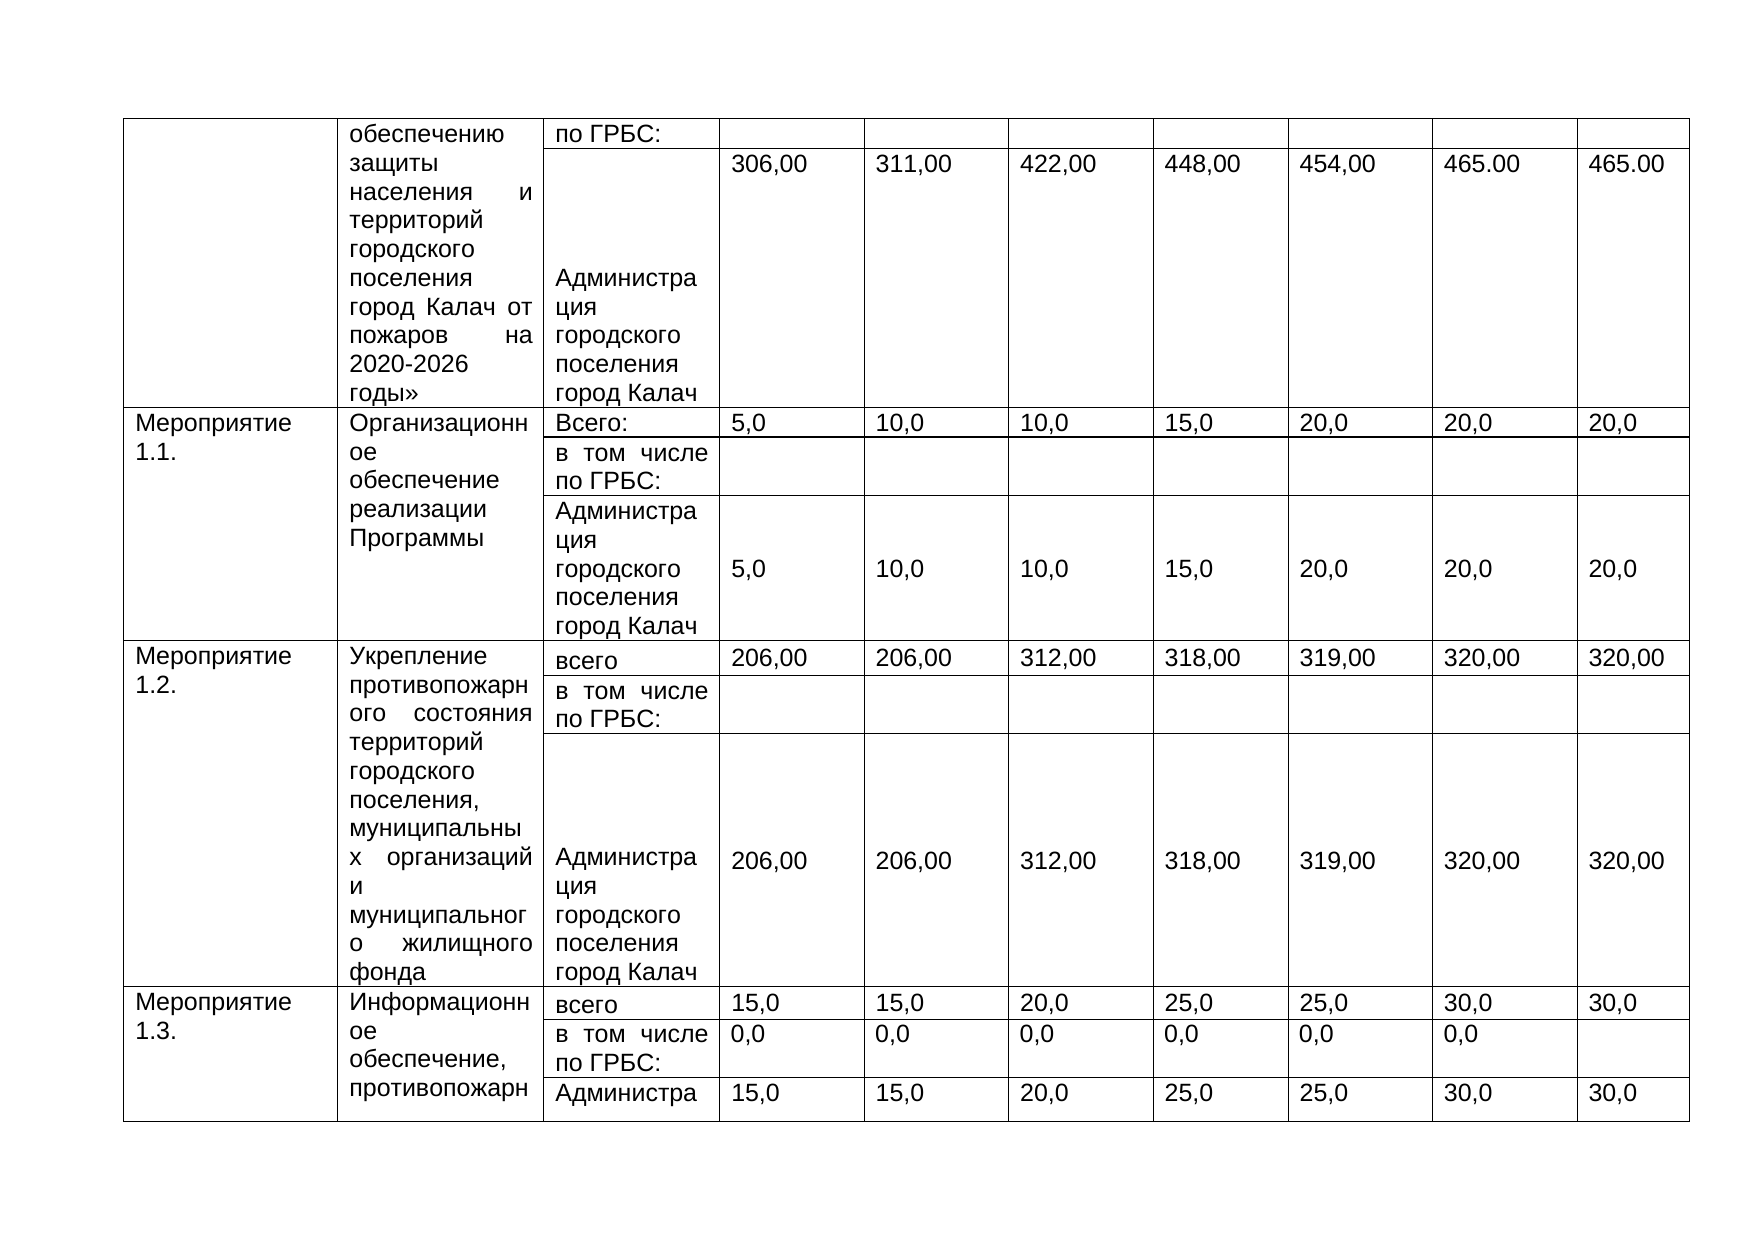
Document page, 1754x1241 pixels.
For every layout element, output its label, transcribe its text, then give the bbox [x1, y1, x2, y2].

table_cell 320,00 [1433, 734, 1577, 986]
table_cell [865, 438, 1008, 495]
table_cell [1154, 119, 1288, 148]
table_cell [1578, 119, 1689, 148]
table_cell [865, 119, 1008, 148]
table_cell 30,0 [1433, 987, 1577, 1018]
table_cell 20,0 [1578, 408, 1689, 436]
table_cell 20,0 [1433, 408, 1577, 436]
table_cell 318,00 [1154, 641, 1288, 675]
table_cell 206,00 [865, 641, 1008, 675]
table_cell 465.00 [1578, 149, 1689, 407]
table_cell [1433, 119, 1577, 148]
table_cell 454,00 [1289, 149, 1432, 407]
table_cell 15,0 [865, 987, 1008, 1018]
table_cell [1289, 119, 1432, 148]
table_cell 10,0 [865, 496, 1008, 640]
table_cell 5,0 [720, 496, 864, 640]
table_cell Мероприятие 1.2. [124, 641, 337, 986]
table_cell 20,0 [1289, 496, 1432, 640]
table_cell [720, 676, 864, 733]
table_cell 319,00 [1289, 641, 1432, 675]
table_cell [1009, 119, 1153, 148]
table_cell 25,0 [1154, 987, 1288, 1018]
table_cell 318,00 [1154, 734, 1288, 986]
table_cell 20,0 [1433, 496, 1577, 640]
table_cell 15,0 [1154, 496, 1288, 640]
table_cell [865, 676, 1008, 733]
table_cell Администрация городского поселения город Калач [544, 496, 719, 640]
table_cell 30,0 [1578, 987, 1689, 1018]
table_cell Укрепление противопожарного состояния территорий городского поселения, муниципальных организаций и муниципального жилищного фонда [338, 641, 543, 986]
table_cell Мероприятие 1.1. [124, 408, 337, 640]
table_cell Администрация городского поселения город Калач [544, 149, 719, 407]
table_cell [1289, 676, 1432, 733]
table_cell [1009, 438, 1153, 495]
table_cell 20,0 [1009, 1078, 1153, 1121]
table_cell 465.00 [1433, 149, 1577, 407]
table_cell [1578, 676, 1689, 733]
table_cell Всего: [544, 408, 719, 436]
table_cell [1154, 438, 1288, 495]
table_cell 30,0 [1433, 1078, 1577, 1121]
table_cell 30,0 [1578, 1078, 1689, 1121]
table_cell 206,00 [720, 734, 864, 986]
table_cell 320,00 [1433, 641, 1577, 675]
table_cell 306,00 [720, 149, 864, 407]
table_cell 0,0 [865, 1020, 1008, 1077]
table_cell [544, 119, 719, 148]
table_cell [544, 1078, 719, 1121]
table_cell 0,0 [1154, 1020, 1288, 1077]
table_cell 25,0 [1289, 1078, 1432, 1121]
table_cell [1578, 438, 1689, 495]
table_cell 312,00 [1009, 734, 1153, 986]
table_cell 5,0 [720, 408, 864, 436]
table_cell 422,00 [1009, 149, 1153, 407]
table_cell 15,0 [720, 987, 864, 1018]
table_cell 319,00 [1289, 734, 1432, 986]
table_cell [1433, 438, 1577, 495]
table_cell 311,00 [865, 149, 1008, 407]
table_cell 20,0 [1009, 987, 1153, 1018]
table_cell Мероприятие 1.3. [124, 987, 337, 1121]
table_cell 15,0 [720, 1078, 864, 1121]
table_cell 448,00 [1154, 149, 1288, 407]
table_cell 10,0 [865, 408, 1008, 436]
table_cell 206,00 [865, 734, 1008, 986]
table_cell 20,0 [1289, 408, 1432, 436]
table_cell 0,0 [1009, 1020, 1153, 1077]
table_cell [1433, 676, 1577, 733]
table_cell [1578, 1020, 1689, 1077]
table_cell 15,0 [1154, 408, 1288, 436]
table_cell в том числе по ГРБС: [544, 438, 719, 495]
table_cell Администрация городского поселения город Калач [544, 734, 719, 986]
table_cell 10,0 [1009, 496, 1153, 640]
table_cell Информационное обеспечение, противопожарная пропаганда и обучение населения мерам пожарной безопасности [338, 987, 543, 1121]
table_cell [1154, 676, 1288, 733]
table_cell [1009, 676, 1153, 733]
table_cell всего [544, 641, 719, 675]
table_cell 0,0 [1433, 1020, 1577, 1077]
table_cell в том числе по ГРБС: [544, 1020, 719, 1077]
table_cell 320,00 [1578, 641, 1689, 675]
table_cell 15,0 [865, 1078, 1008, 1121]
table_cell Организационное обеспечение реализации Программы [338, 408, 543, 640]
table_cell [720, 438, 864, 495]
table_cell 20,0 [1578, 496, 1689, 640]
table_cell в том числе по ГРБС: [544, 676, 719, 733]
table_cell 10,0 [1009, 408, 1153, 436]
table_cell 25,0 [1289, 987, 1432, 1018]
table_cell всего [544, 987, 719, 1018]
table_cell 0,0 [1289, 1020, 1432, 1077]
table_cell [720, 119, 864, 148]
table_cell 206,00 [720, 641, 864, 675]
table_cell 312,00 [1009, 641, 1153, 675]
table_cell [1289, 438, 1432, 495]
table_cell 0,0 [720, 1020, 864, 1077]
table_cell 25,0 [1154, 1078, 1288, 1121]
table_cell 320,00 [1578, 734, 1689, 986]
